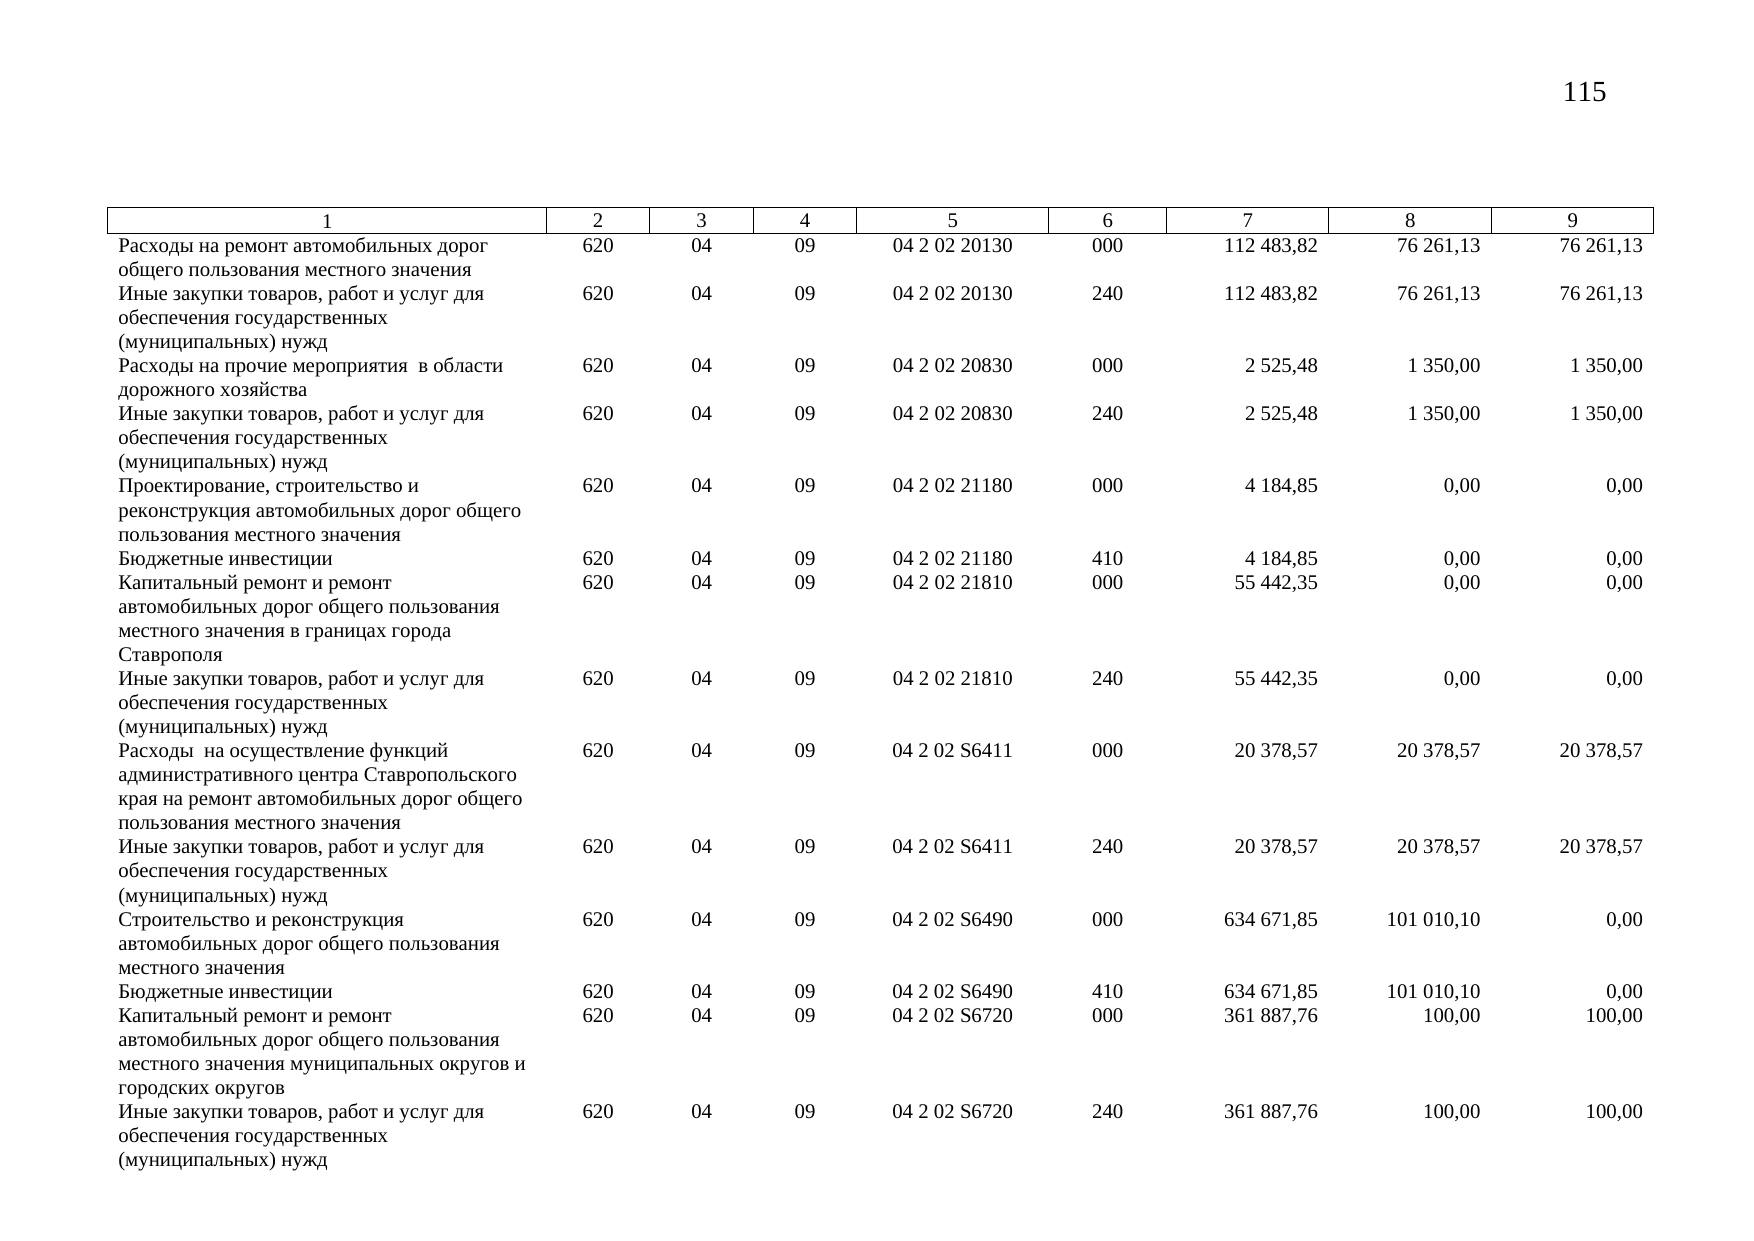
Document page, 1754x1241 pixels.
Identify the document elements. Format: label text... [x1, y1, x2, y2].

table_header 7 [1167, 208, 1328, 233]
table_header 8 [1329, 208, 1491, 233]
table_header 1 [108, 208, 546, 233]
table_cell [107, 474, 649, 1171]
table_header 3 [650, 208, 753, 233]
table_header 6 [1049, 208, 1166, 233]
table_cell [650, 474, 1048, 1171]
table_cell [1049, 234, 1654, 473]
table_header 4 [754, 208, 856, 233]
table_header 2 [547, 208, 649, 233]
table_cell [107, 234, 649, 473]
table_header 9 [1492, 208, 1653, 233]
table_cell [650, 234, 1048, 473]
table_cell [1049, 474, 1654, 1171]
table_header 5 [857, 208, 1048, 233]
